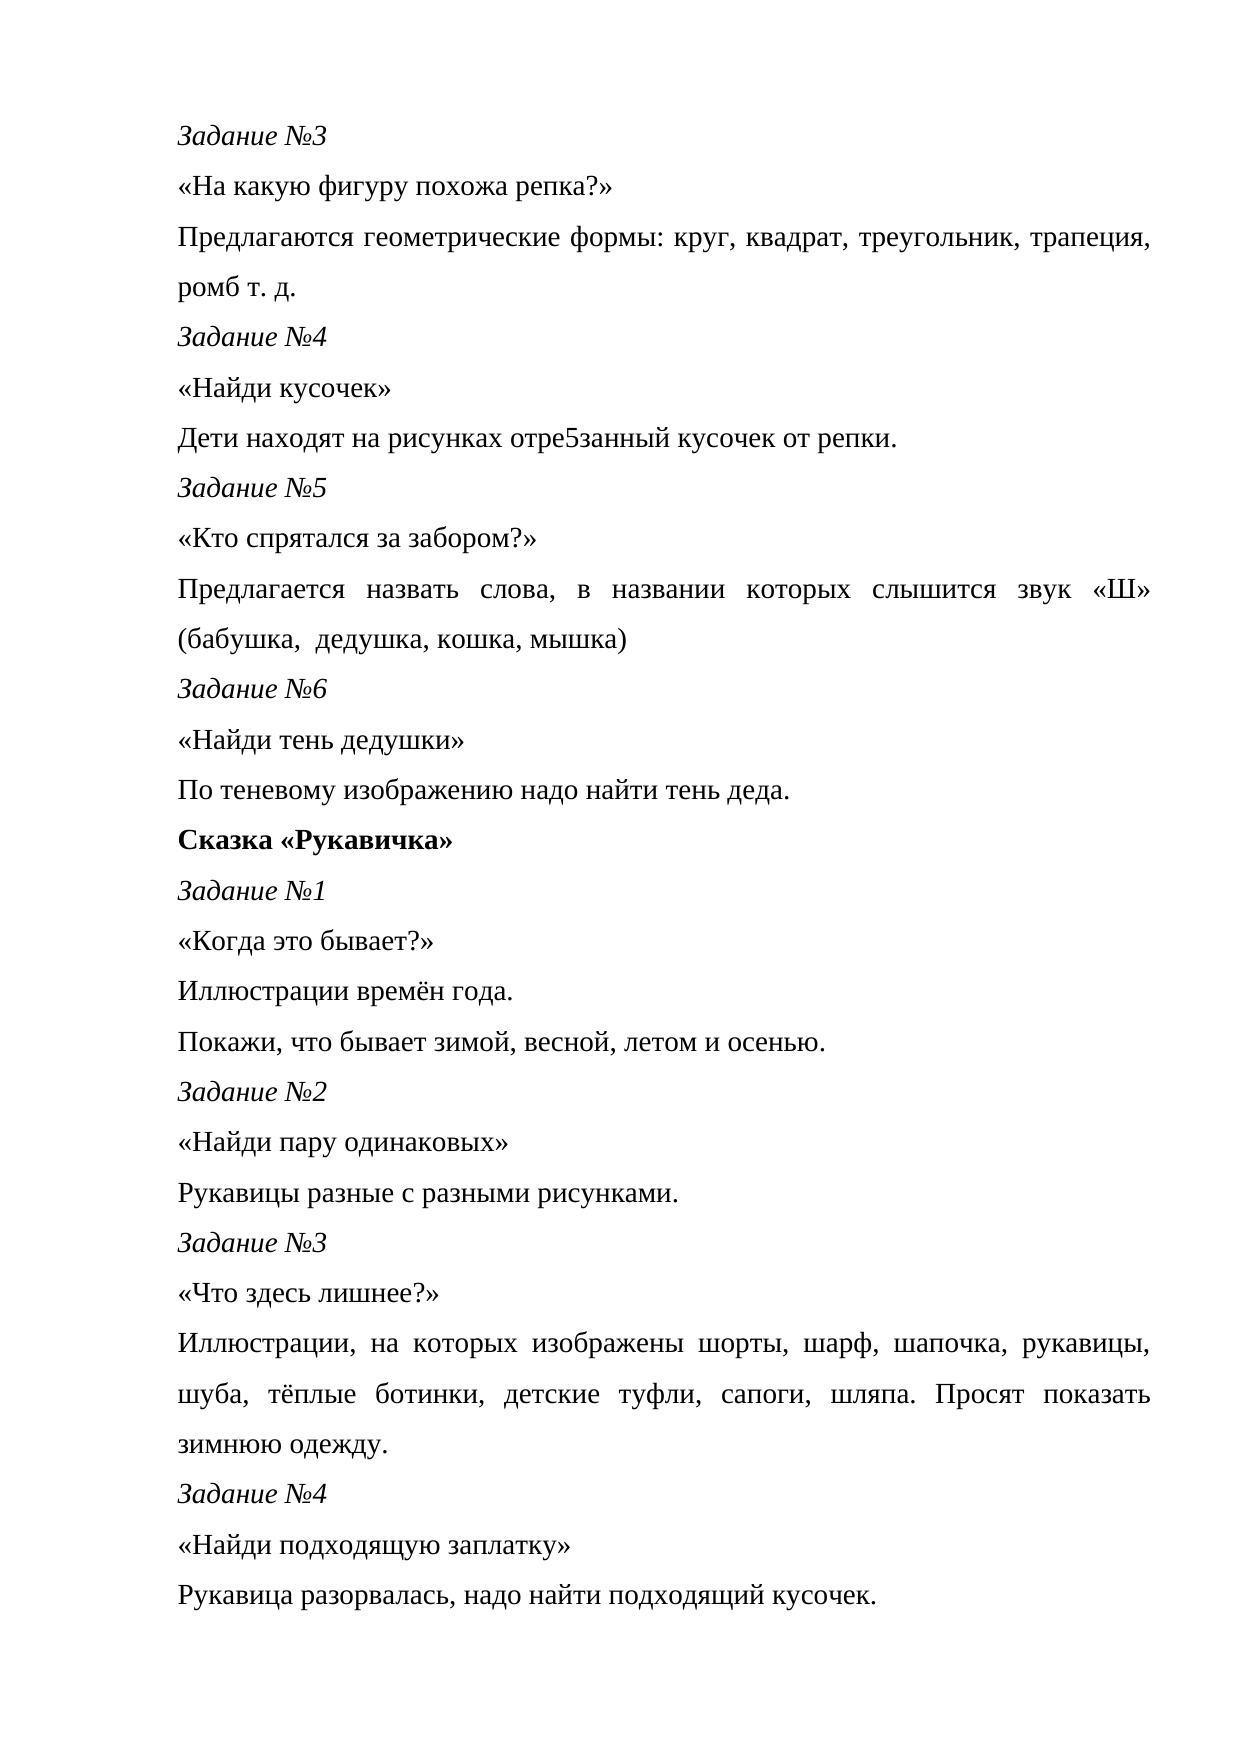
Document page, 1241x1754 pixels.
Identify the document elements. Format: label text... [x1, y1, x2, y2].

text Покажи, что бывает зимой, весной, летом и осенью. [177, 1024, 1152, 1057]
text «Когда это бывает?» [177, 923, 1152, 957]
text «Кто спрятался за забором?» [177, 521, 1152, 554]
text «Найди кусочек» [177, 370, 1152, 403]
text Рукавица разорвалась, надо найти подходящий кусочек. [177, 1577, 1152, 1611]
text Дети находят на рисунках отре5занный кусочек от репки. [177, 420, 1152, 453]
text По теневому изображению надо найти тень деда. [177, 772, 1152, 806]
text Задание №5 [177, 470, 1152, 504]
text Иллюстрации, на которых изображены шорты, шарф, шапочка, рукавицы, шуба, тёплые ботинки, детские туфли, сапоги, шляпа. Просят показать зимнюю одежду. [177, 1326, 1152, 1460]
text Задание №4 [177, 1477, 1152, 1510]
text «На какую фигуру похожа репка?» [177, 168, 1152, 202]
text «Что здесь лишнее?» [177, 1275, 1152, 1309]
text Задание №4 [177, 319, 1152, 353]
text Предлагаются геометрические формы: круг, квадрат, треугольник, трапеция, ромб т. д. [177, 219, 1152, 303]
text Предлагается назвать слова, в названии которых слышится звук «Ш» (бабушка, дедушка, кошка, мышка) [177, 571, 1152, 655]
text Задание №2 [177, 1074, 1152, 1108]
text Рукавицы разные с разными рисунками. [177, 1175, 1152, 1208]
text Сказка «Рукавичка» [177, 822, 1152, 856]
text «Найди пару одинаковых» [177, 1124, 1152, 1158]
text Задание №3 [177, 118, 1152, 152]
text «Найди подходящую заплатку» [177, 1527, 1152, 1560]
text Задание №6 [177, 672, 1152, 705]
text Иллюстрации времён года. [177, 973, 1152, 1007]
text Задание №1 [177, 873, 1152, 906]
text Задание №3 [177, 1225, 1152, 1258]
text «Найди тень дедушки» [177, 722, 1152, 755]
